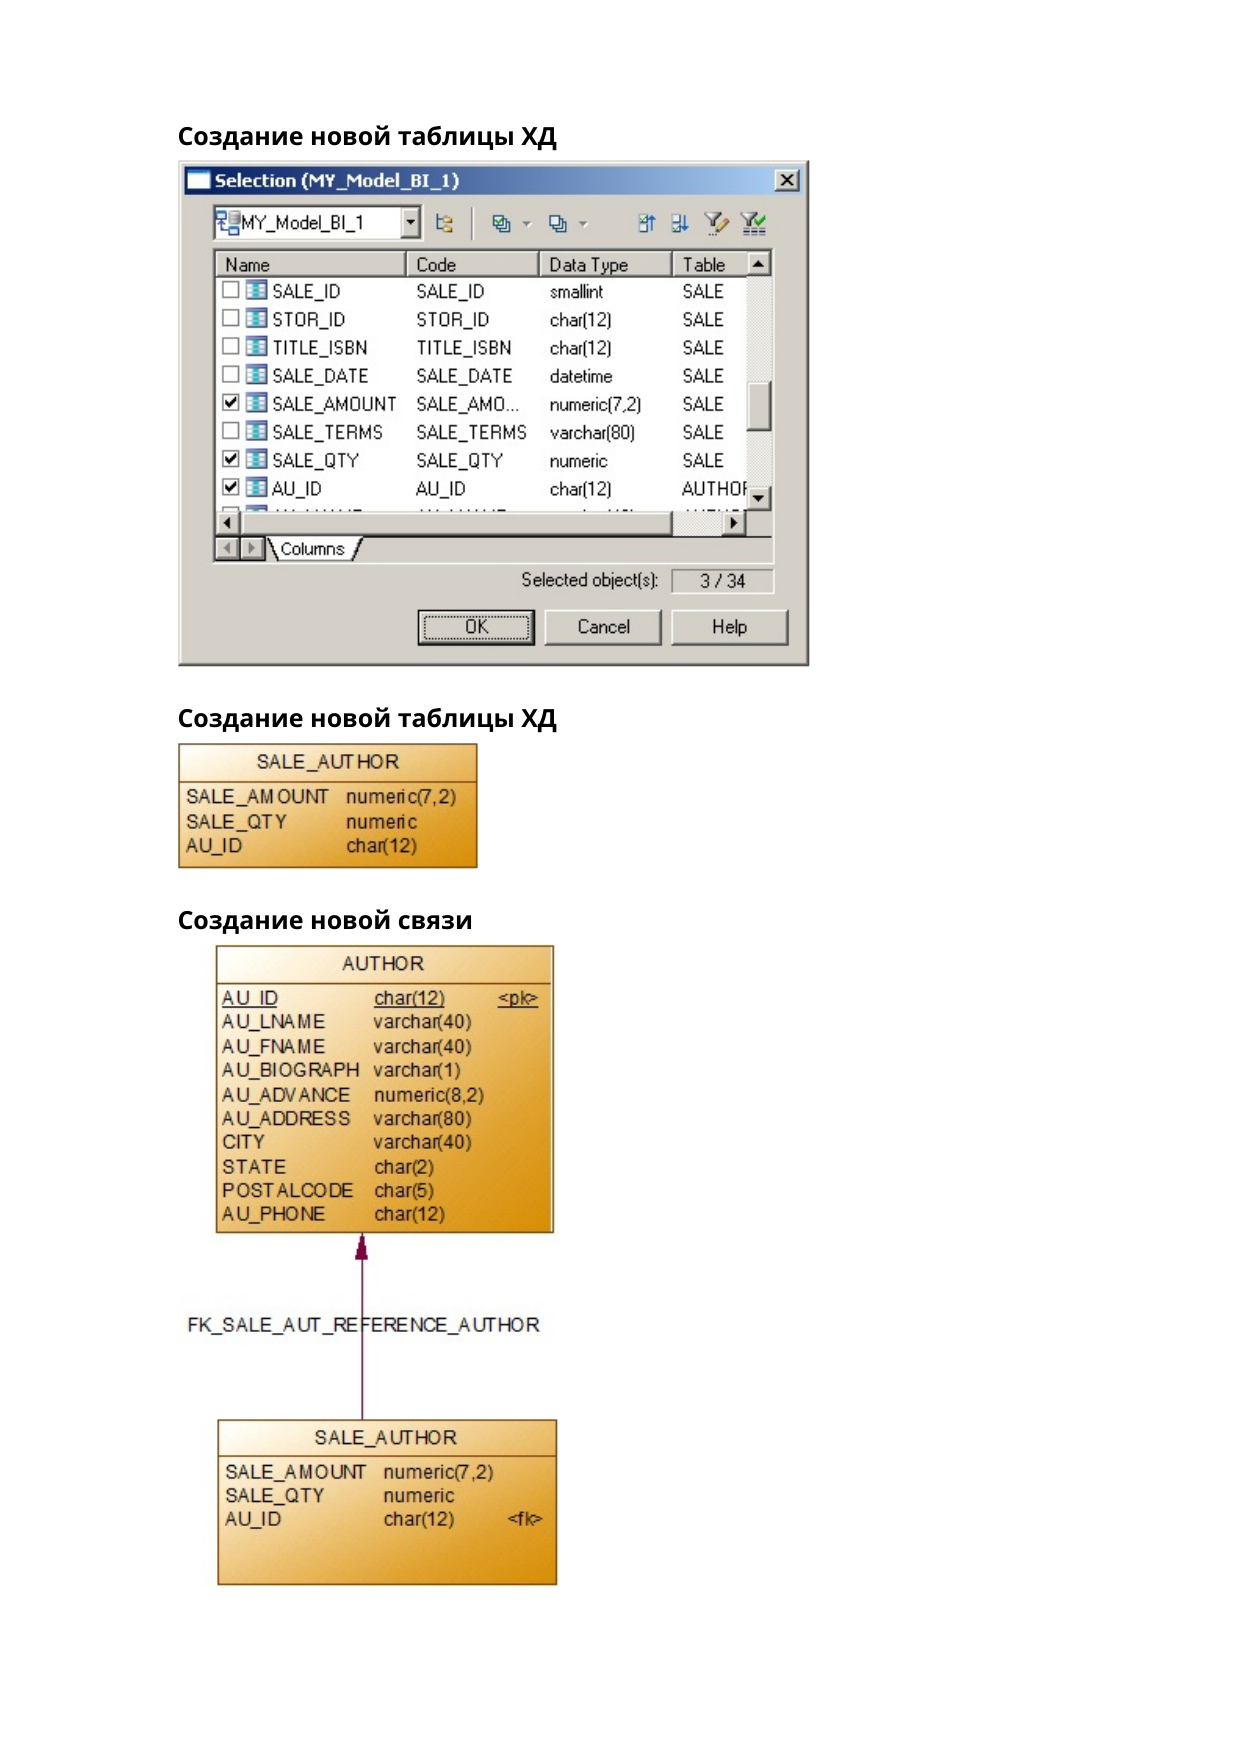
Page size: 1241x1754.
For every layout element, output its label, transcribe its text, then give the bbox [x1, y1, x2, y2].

picture [177, 160, 810, 668]
picture [177, 743, 481, 870]
picture [177, 944, 559, 1587]
text Создание новой таблицы ХД [177, 118, 1152, 152]
text Создание новой таблицы ХД [177, 701, 1152, 735]
text Создание новой связи [177, 903, 1152, 937]
